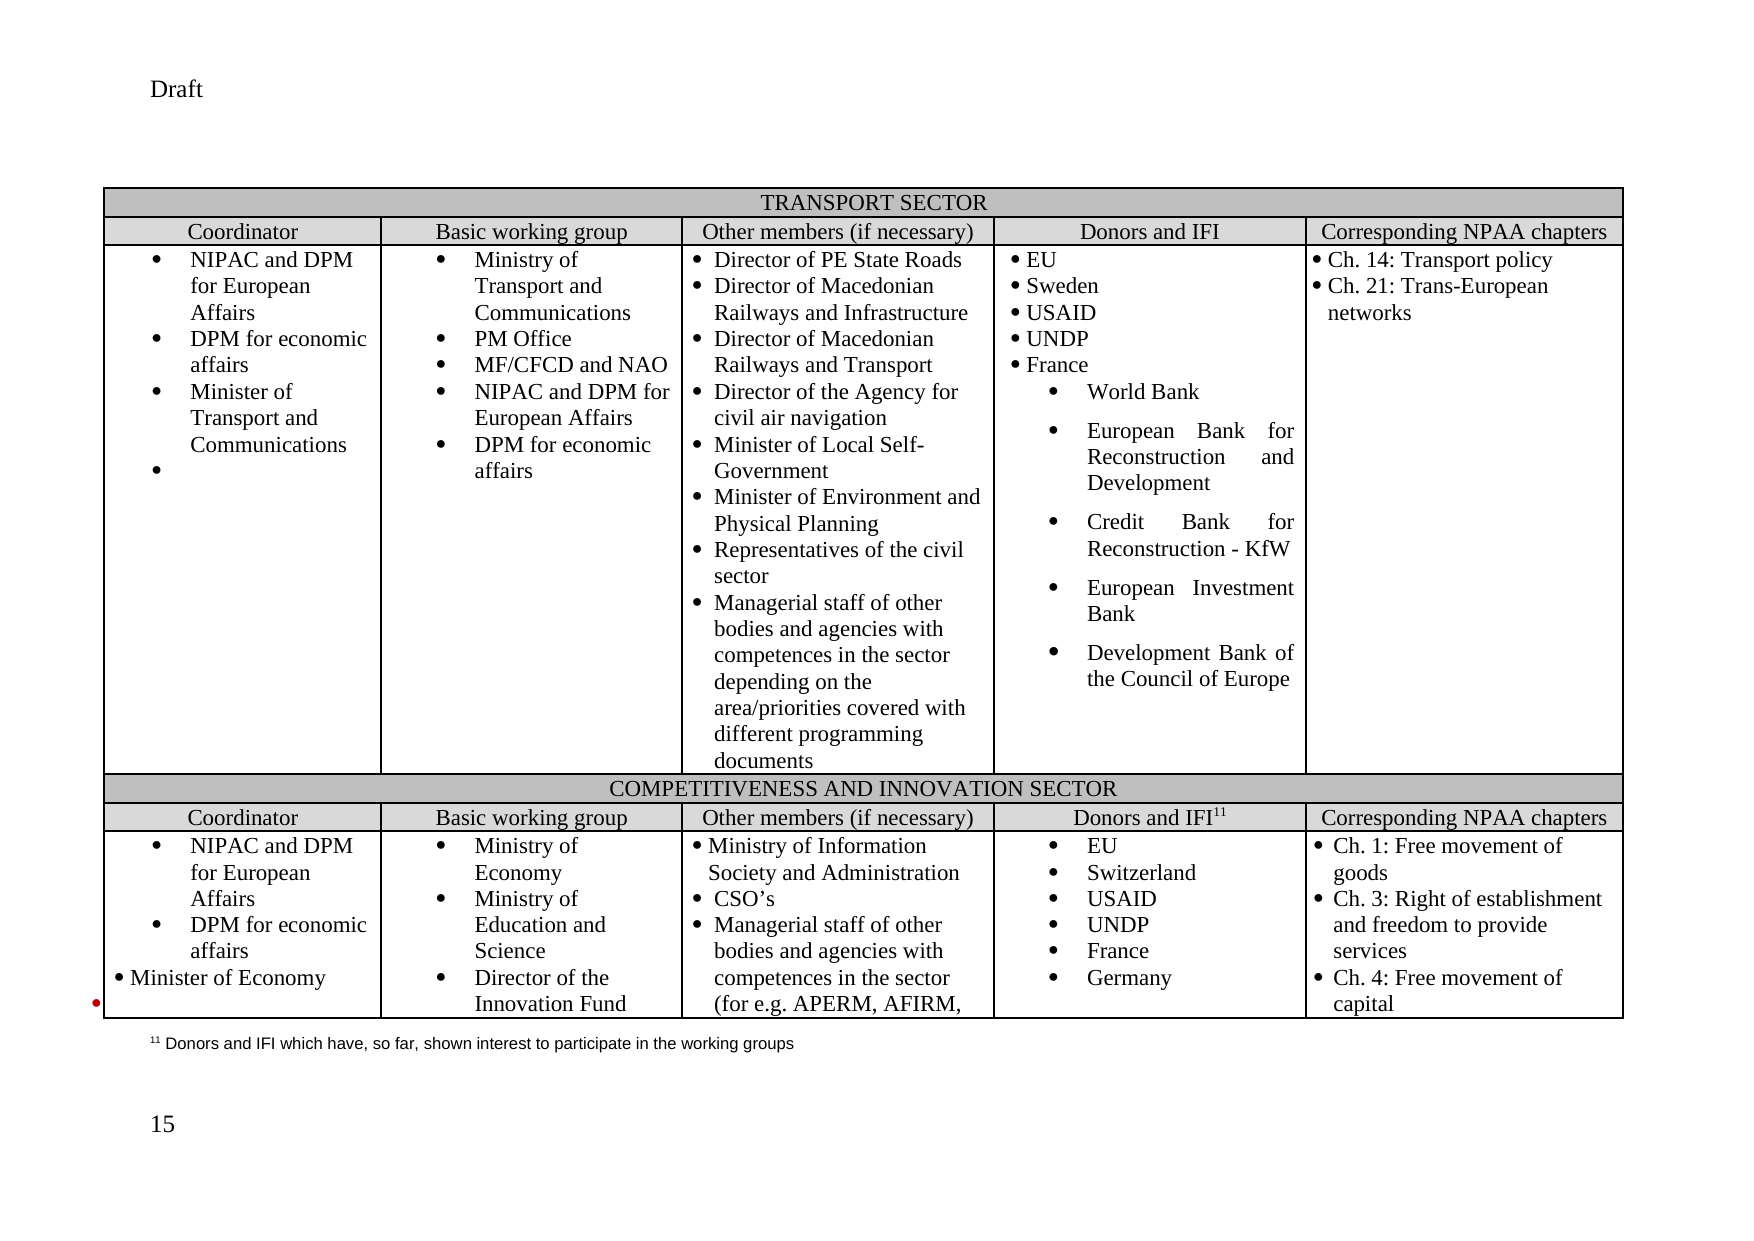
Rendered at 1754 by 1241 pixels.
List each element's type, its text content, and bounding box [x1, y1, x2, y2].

table_cell COMPETITIVENESS AND INNOVATION SECTOR [105, 775, 1622, 802]
table_cell Basic working group [382, 218, 681, 244]
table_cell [105, 832, 380, 1017]
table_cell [995, 832, 1305, 1017]
table_cell Donors and IFI [995, 804, 1305, 830]
table_cell TRANSPORT SECTOR [105, 189, 1622, 216]
table_cell Other members (if necessary) [683, 218, 993, 244]
table_cell Corresponding NPAA chapters [1307, 218, 1622, 244]
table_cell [382, 246, 681, 773]
table_cell Coordinator [105, 804, 380, 830]
table_cell NIPAC and DPM for European Affairs DPM for economic affairs Minister of Transport and Communications [105, 246, 380, 773]
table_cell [1307, 832, 1622, 1017]
table_cell Ch. 14: Transport policy Ch. 21: Trans-European networks [1307, 246, 1622, 773]
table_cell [683, 832, 993, 1017]
table_cell Basic working group [382, 804, 681, 830]
table_cell Coordinator [105, 218, 380, 244]
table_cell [683, 246, 993, 773]
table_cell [382, 832, 681, 1017]
table_cell Corresponding NPAA chapters [1307, 804, 1622, 830]
table_cell Donors and IFI [995, 218, 1305, 244]
table_cell Other members (if necessary) [683, 804, 993, 830]
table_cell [995, 246, 1305, 773]
